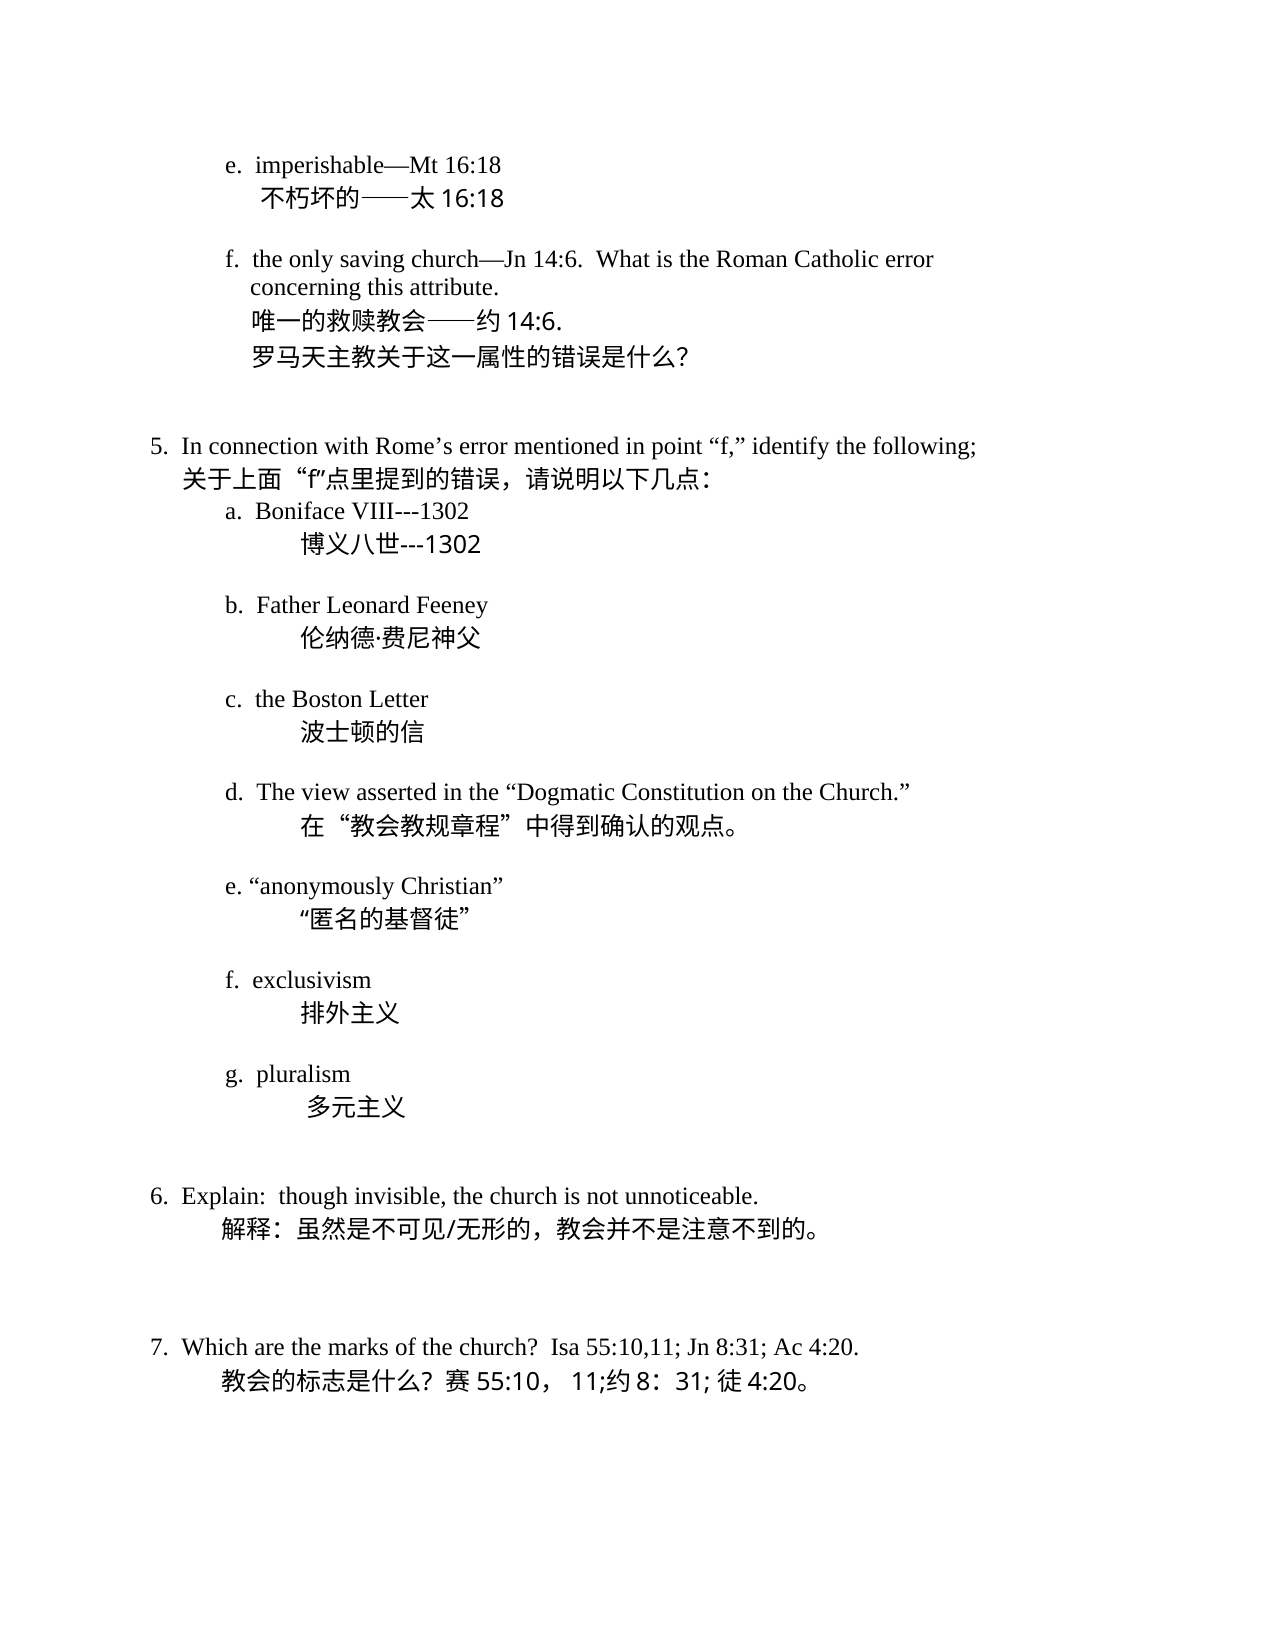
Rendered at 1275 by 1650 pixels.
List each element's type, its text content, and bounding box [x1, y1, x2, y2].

text g. pluralism [150, 1059, 1125, 1087]
text f. the only saving church—Jn 14:6. What is the Roman Catholic error [150, 244, 1125, 272]
text 6. Explain: though invisible, the church is not unnoticeable. [150, 1181, 1125, 1210]
text concerning this attribute. [150, 272, 1125, 301]
text c. the Boston Letter [150, 684, 1125, 712]
text b. Father Leonard Feeney [150, 590, 1125, 619]
text a. Boniface VIII---1302 [150, 496, 1125, 525]
text d. The view asserted in the “Dogmatic Constitution on the Church.” [150, 777, 1125, 806]
text e. “anonymously Christian” [150, 871, 1125, 900]
text e. imperishable—Mt 16:18 [150, 150, 1125, 179]
text 5. In connection with Rome’s error mentioned in point “f,” identify the following; [150, 431, 1125, 460]
text f. exclusivism [150, 965, 1125, 994]
text 7. Which are the marks of the church? Isa 55:10,11; Jn 8:31; Ac 4:20. [150, 1332, 1125, 1361]
